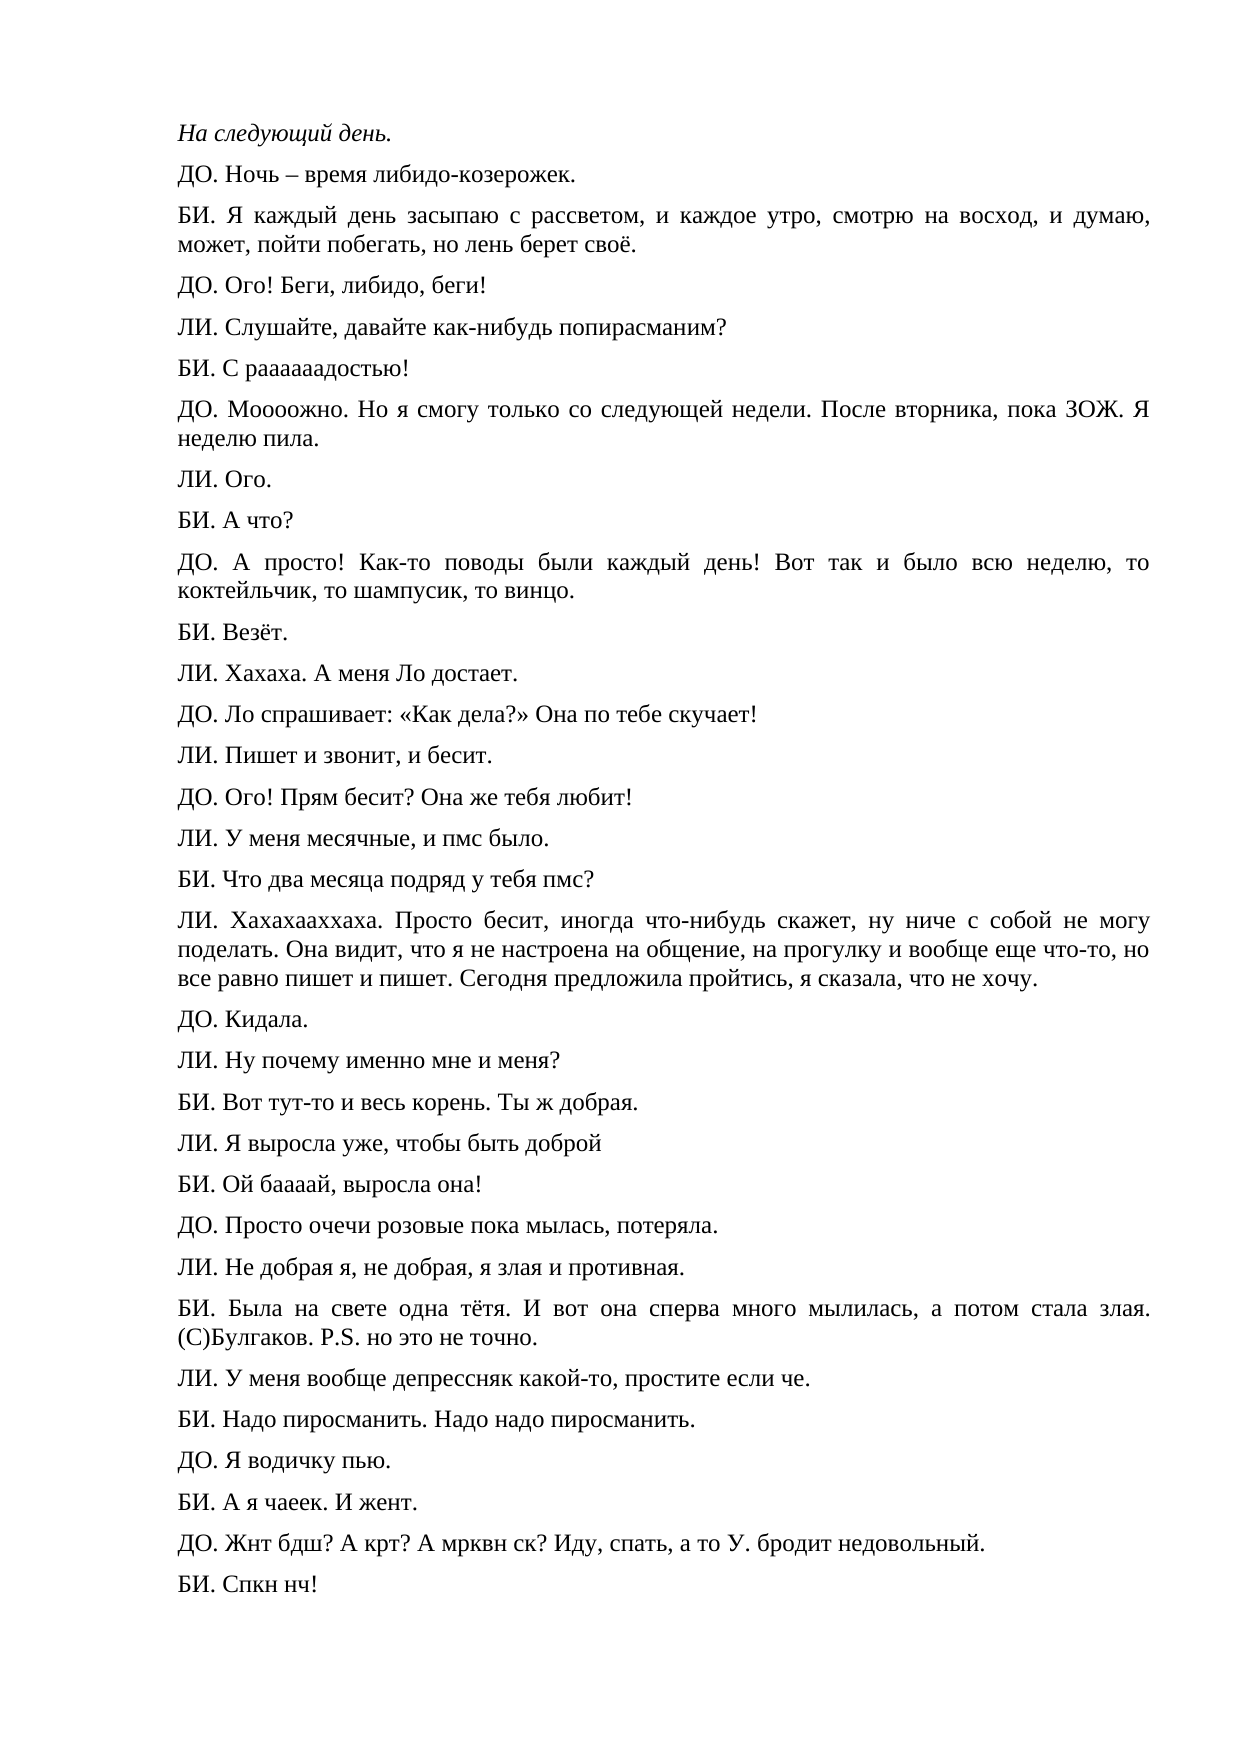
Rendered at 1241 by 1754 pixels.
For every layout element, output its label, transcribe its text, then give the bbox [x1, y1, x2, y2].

text ДО. А просто! Как-то поводы были каждый день! Вот так и было всю неделю, то коктейльчик, то шампусик, то винцо. [177, 547, 1152, 604]
text ЛИ. Хахаха. А меня Ло достает. [177, 658, 1152, 687]
text БИ. Вот тут-то и весь корень. Ты ж добрая. [177, 1087, 1152, 1116]
text ДО. Ло спрашивает: «Как дела?» Она по тебе скучает! [177, 699, 1152, 728]
text На следующий день. [177, 118, 1152, 147]
text БИ. С раааааадостью! [177, 353, 1152, 382]
text БИ. Я каждый день засыпаю с рассветом, и каждое утро, смотрю на восход, и думаю, может, пойти побегать, но лень берет своё. [177, 201, 1152, 258]
text ДО. Просто очечи розовые пока мылась, потеряла. [177, 1211, 1152, 1239]
text БИ. Спкн нч! [177, 1569, 1152, 1598]
text ДО. Жнт бдш? А крт? А мрквн ск? Иду, спать, а то У. бродит недовольный. [177, 1528, 1152, 1557]
text ЛИ. Пишет и звонит, и бесит. [177, 741, 1152, 769]
text ЛИ. Ну почему именно мне и меня? [177, 1046, 1152, 1074]
text БИ. Везёт. [177, 617, 1152, 646]
text БИ. Что два месяца подряд у тебя пмс? [177, 864, 1152, 893]
text ДО. Кидала. [177, 1004, 1152, 1033]
text ДО. Я водичку пью. [177, 1446, 1152, 1474]
text ЛИ. Я выросла уже, чтобы быть доброй [177, 1128, 1152, 1157]
text ЛИ. Не добрая я, не добрая, я злая и противная. [177, 1252, 1152, 1281]
text ЛИ. Хахахааххаха. Просто бесит, иногда что-нибудь скажет, ну ниче с собой не могу поделать. Она видит, что я не настроена на общение, на прогулку и вообще еще что-то, но все равно пишет и пишет. Сегодня предложила пройтись, я сказала, что не хочу. [177, 906, 1152, 992]
text ЛИ. У меня вообще депрессняк какой-то, простите если че. [177, 1363, 1152, 1392]
text БИ. Ой баааай, выросла она! [177, 1169, 1152, 1198]
text БИ. А что? [177, 506, 1152, 534]
text ДО. Моооожно. Но я смогу только со следующей недели. После вторника, пока ЗОЖ. Я неделю пила. [177, 394, 1152, 452]
text БИ. А я чаеек. И жент. [177, 1487, 1152, 1516]
text ДО. Ночь – время либидо-козерожек. [177, 159, 1152, 188]
text ДО. Ого! Беги, либидо, беги! [177, 271, 1152, 299]
text БИ. Была на свете одна тётя. И вот она сперва много мылилась, а потом стала злая. (С)Булгаков. P.S. но это не точно. [177, 1293, 1152, 1351]
text ЛИ. Ого. [177, 464, 1152, 493]
text БИ. Надо пиросманить. Надо надо пиросманить. [177, 1404, 1152, 1433]
text ДО. Ого! Прям бесит? Она же тебя любит! [177, 782, 1152, 811]
text ЛИ. Слушайте, давайте как-нибудь попирасманим? [177, 312, 1152, 341]
text ЛИ. У меня месячные, и пмс было. [177, 823, 1152, 852]
